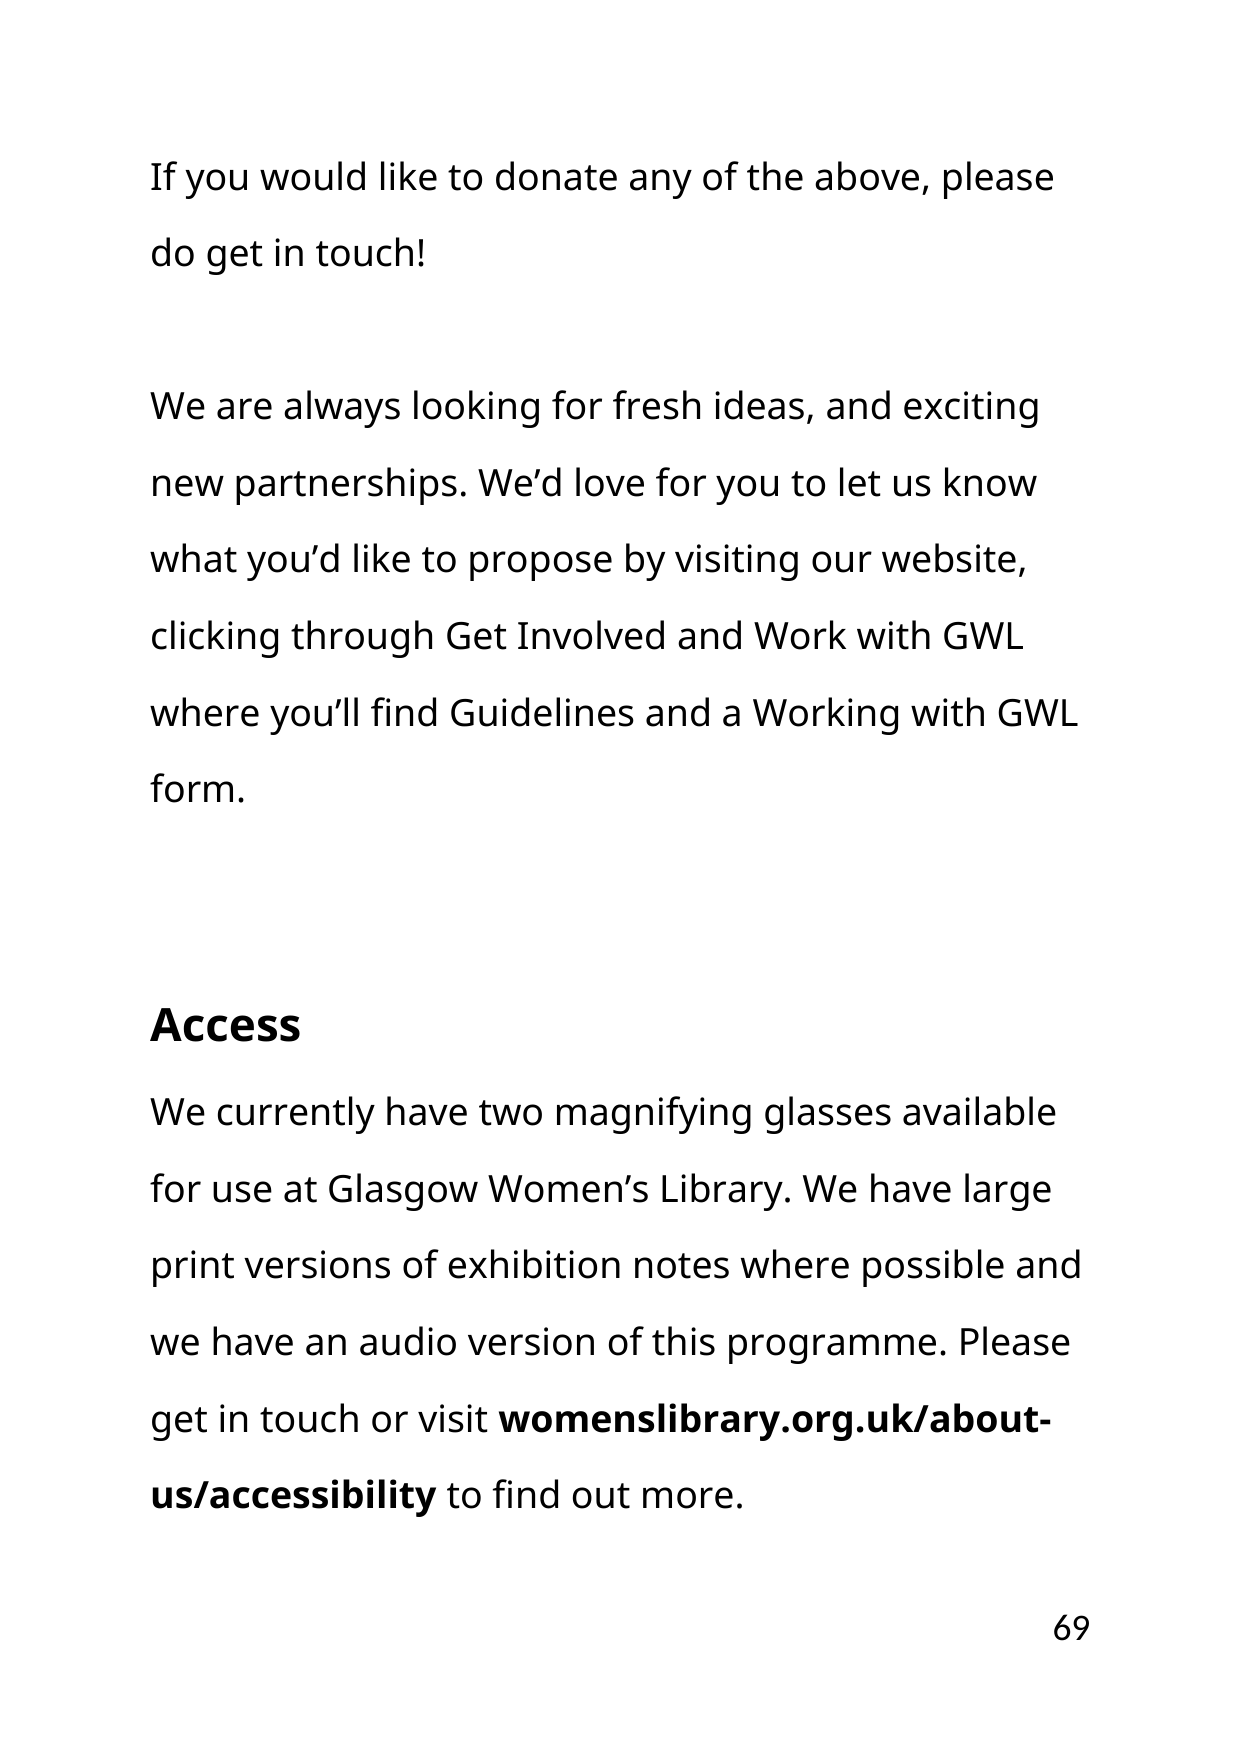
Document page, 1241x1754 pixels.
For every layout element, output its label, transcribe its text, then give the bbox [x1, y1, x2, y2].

text Access [150, 992, 1090, 1054]
text We are always looking for fresh ideas, and exciting new partnerships. We’d love for you to let us know what you’d like to propose by visiting our website, clicking through Get Involved and Work with GWL where you’ll find Guidelines and a Working with GWL form. [150, 380, 1090, 813]
text We currently have two magnifying glasses available for use at Glasgow Women’s Library. We have large print versions of exhibition notes where possible and we have an audio version of this programme. Please get in touch or visit womenslibrary.org.uk/about-us/accessibility to find out more. [150, 1086, 1090, 1519]
text If you would like to donate any of the above, please do get in touch! [150, 150, 1090, 278]
